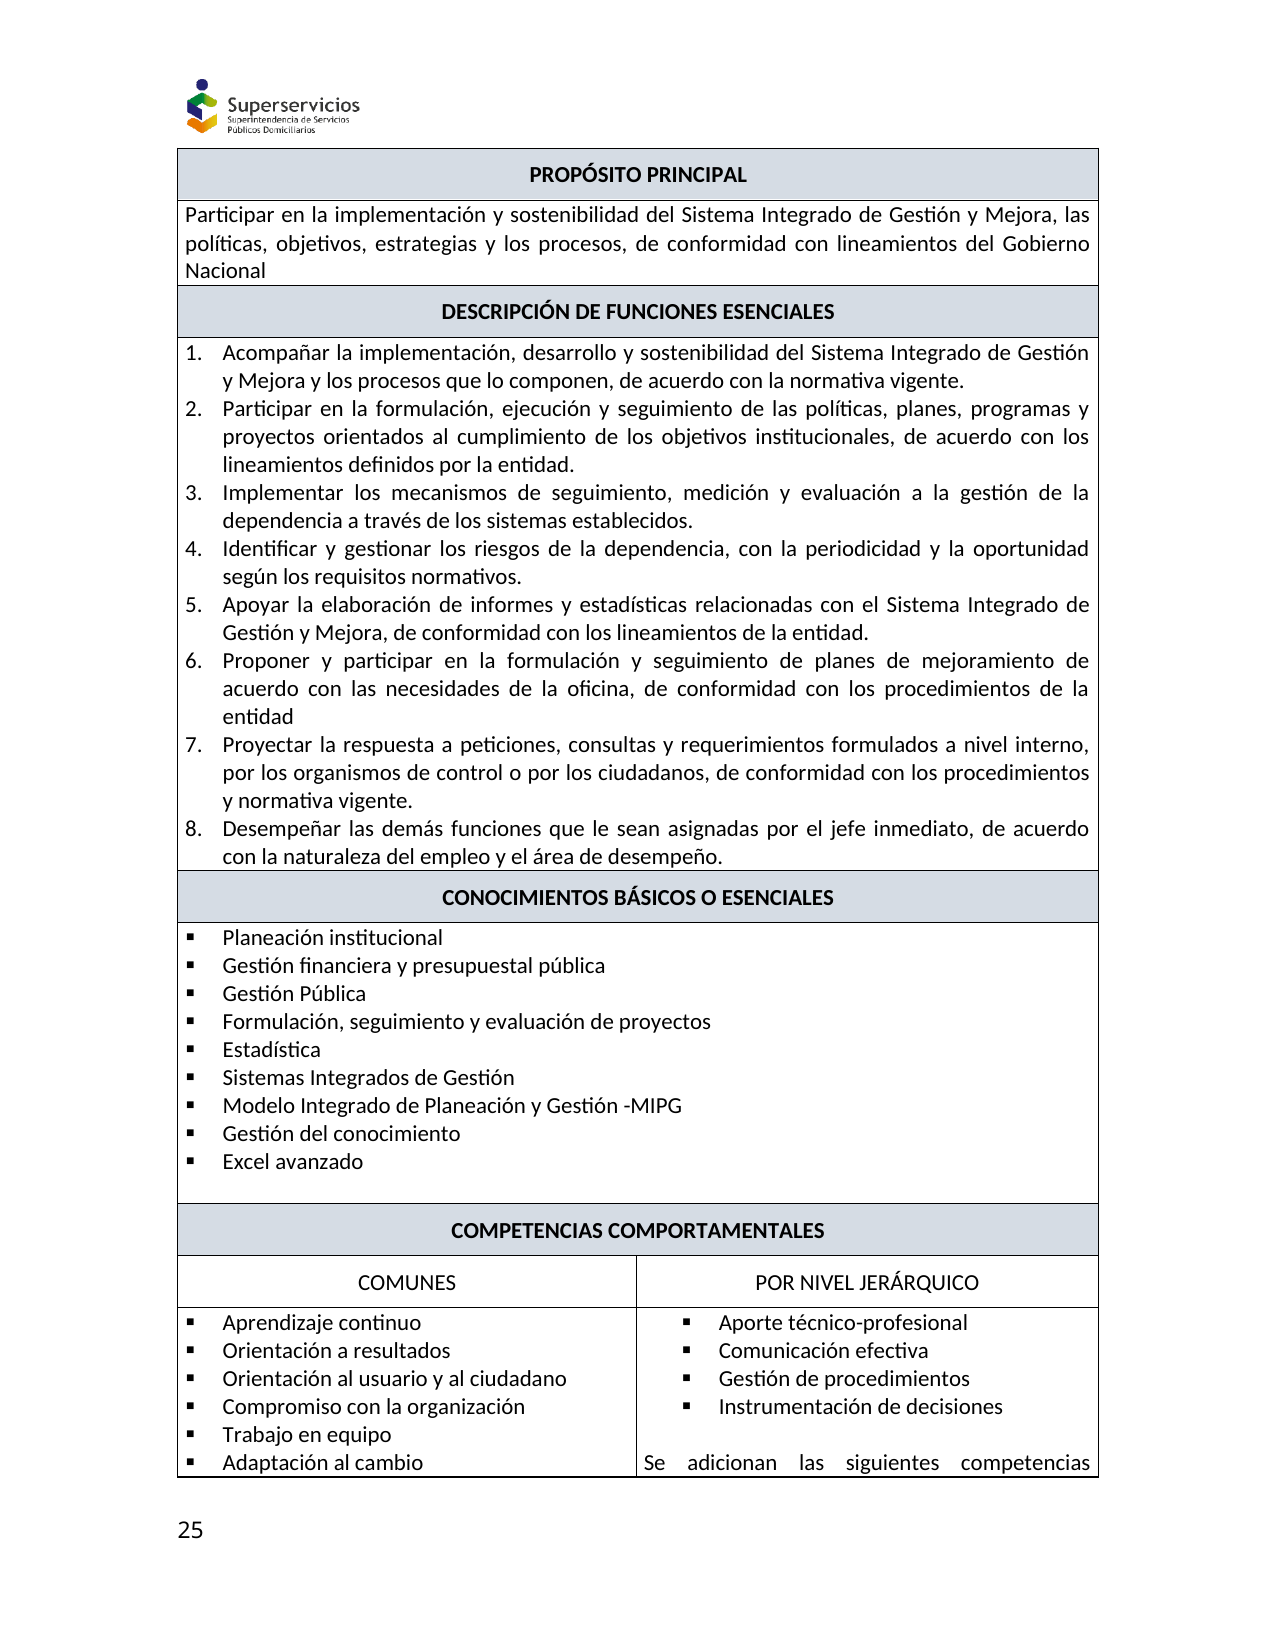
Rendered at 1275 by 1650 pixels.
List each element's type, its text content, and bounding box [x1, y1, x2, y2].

table_cell Acompañar la implementación, desarrollo y sostenibilidad del Sistema Integrado de Gestión y Mejora y los procesos que lo componen, de acuerdo con la normativa vigente. Participar en la formulación, ejecución y seguimiento de las políticas, planes, programas y proyectos orientados al cumplimiento de los objetivos institucionales, de acuerdo con los lineamientos definidos por la entidad. Implementar los mecanismos de seguimiento, medición y evaluación a la gestión de la dependencia a través de los sistemas establecidos. Identificar y gestionar los riesgos de la dependencia, con la periodicidad y la oportunidad según los requisitos normativos. Apoyar la elaboración de informes y estadísticas relacionadas con el Sistema Integrado de Gestión y Mejora, de conformidad con los lineamientos de la entidad. Proponer y participar en la formulación y seguimiento de planes de mejoramiento de acuerdo con las necesidades de la oficina, de conformidad con los procedimientos de la entidad Proyectar la respuesta a peticiones, consultas y requerimientos formulados a nivel interno, por los organismos de control o por los ciudadanos, de conformidad con los procedimientos y normativa vigente. Desempeñar las demás funciones que le sean asignadas por el jefe inmediato, de acuerdo con la naturaleza del empleo y el área de desempeño. [178, 338, 1098, 870]
table_cell Participar en la implementación y sostenibilidad del Sistema Integrado de Gestión y Mejora, las políticas, objetivos, estrategias y los procesos, de conformidad con lineamientos del Gobierno Nacional [178, 201, 1098, 285]
table_cell PROPÓSITO PRINCIPAL [178, 149, 1098, 199]
table_cell CONOCIMIENTOS BÁSICOS O ESENCIALES [178, 871, 1098, 922]
table_cell COMUNES [178, 1256, 636, 1307]
table_cell POR NIVEL JERÁRQUICO [637, 1256, 1098, 1307]
table_cell COMPETENCIAS COMPORTAMENTALES [178, 1204, 1098, 1255]
table_cell DESCRIPCIÓN DE FUNCIONES ESENCIALES [178, 286, 1098, 337]
table_cell Planeación institucional Gestión financiera y presupuestal pública Gestión Pública Formulación, seguimiento y evaluación de proyectos Estadística Sistemas Integrados de Gestión Modelo Integrado de Planeación y Gestión -MIPG Gestión del conocimiento Excel avanzado [178, 923, 1098, 1203]
picture [177, 73, 370, 140]
